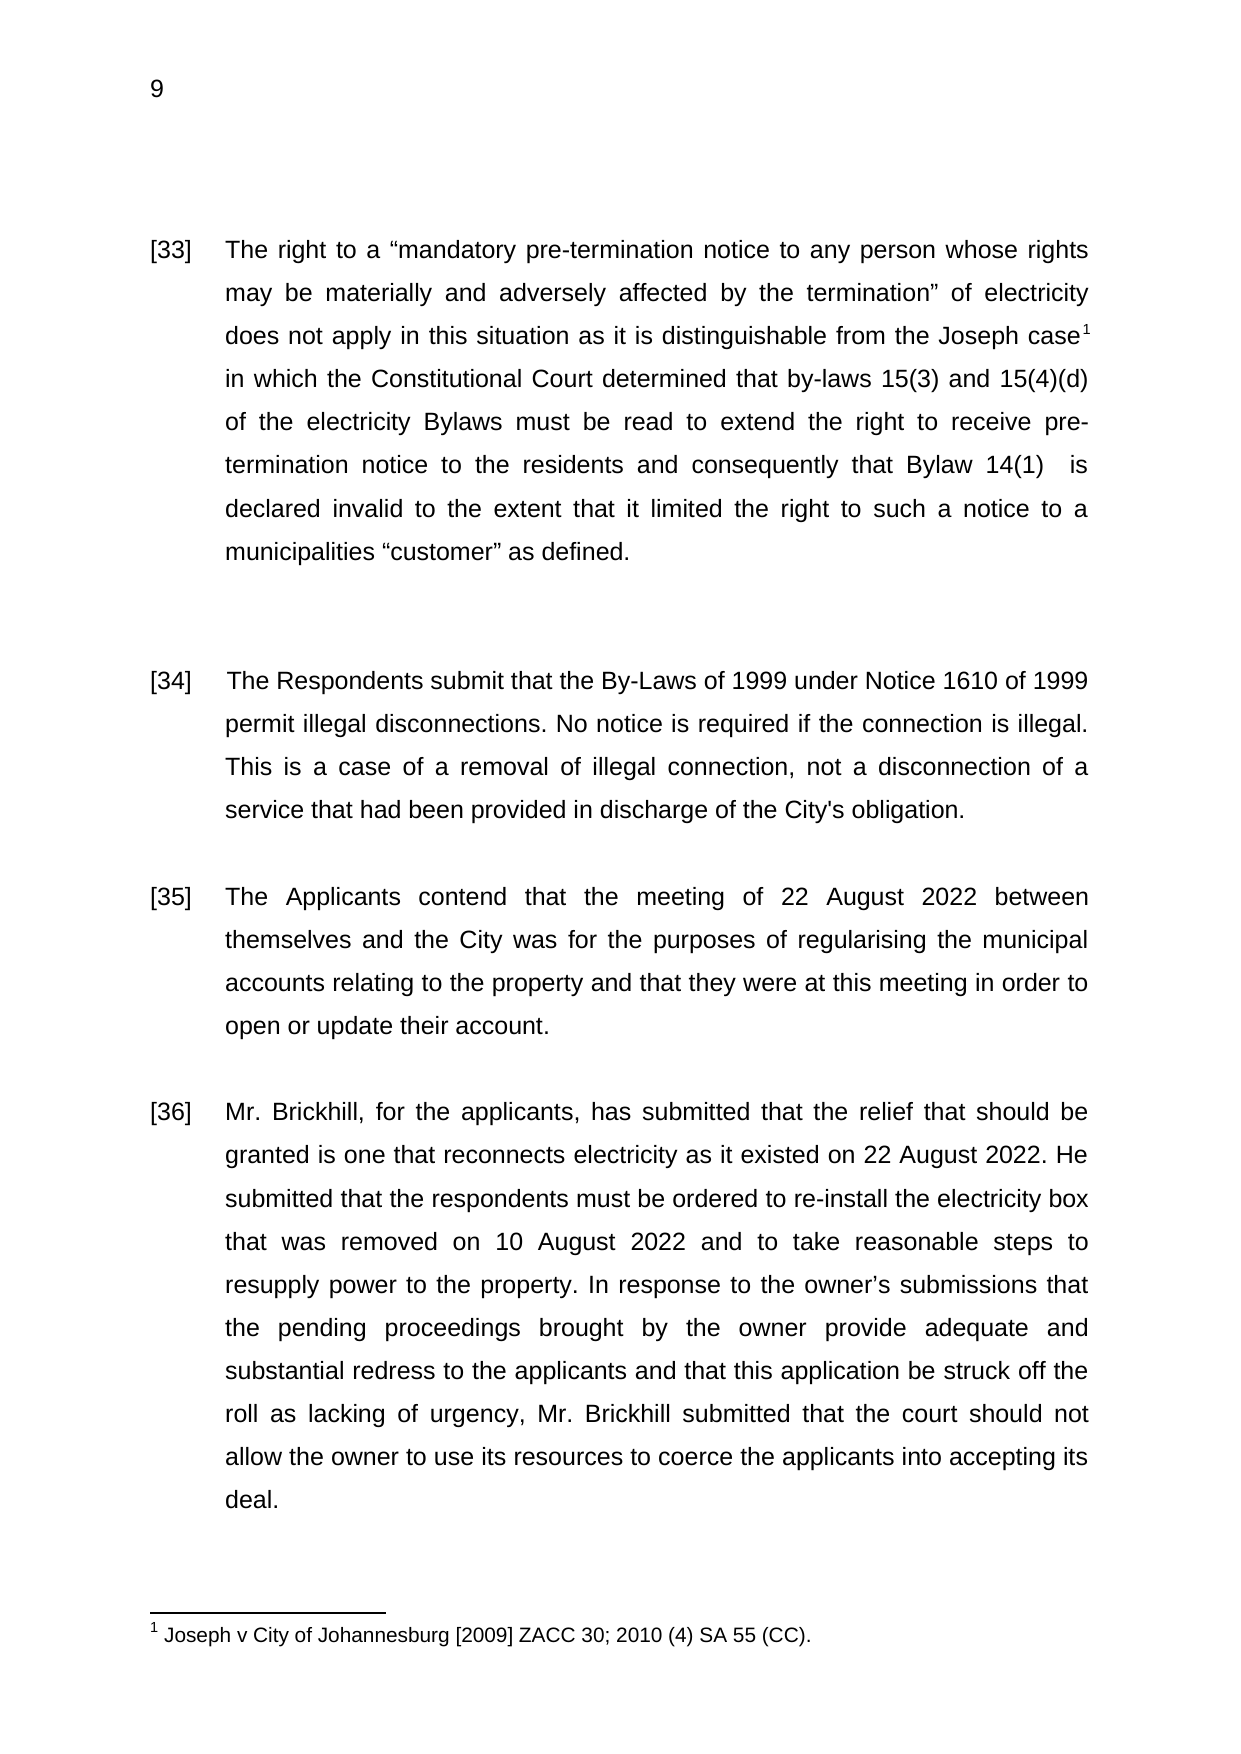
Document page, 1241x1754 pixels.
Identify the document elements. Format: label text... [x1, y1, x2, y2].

text [36] Mr. Brickhill, for the applicants, has submitted that the relief that should be granted is one that reconnects electricity as it existed on 22 August 2022. He submitted that the respondents must be ordered to re-install the electricity box that was removed on 10 August 2022 and to take reasonable steps to resupply power to the property. In response to the owner’s submissions that the pending proceedings brought by the owner provide adequate and substantial redress to the applicants and that this application be struck off the roll as lacking of urgency, Mr. Brickhill submitted that the court should not allow the owner to use its resources to coerce the applicants into accepting its deal. [150, 1097, 1090, 1514]
text [34] The Respondents submit that the By-Laws of 1999 under Notice 1610 of 1999 permit illegal disconnections. No notice is required if the connection is illegal. This is a case of a removal of illegal connection, not a disconnection of a service that had been provided in discharge of the City's obligation. [150, 666, 1090, 824]
text [33] The right to a “mandatory pre-termination notice to any person whose rights may be materially and adversely affected by the termination” of electricity does not apply in this situation as it is distinguishable from the Joseph case in which the Constitutional Court determined that by-laws 15(3) and 15(4)(d) of the electricity Bylaws must be read to extend the right to receive pre-termination notice to the residents and consequently that Bylaw 14(1) is declared invalid to the extent that it limited the right to such a notice to a municipalities “customer” as defined. [150, 235, 1090, 565]
text [35] The Applicants contend that the meeting of 22 August 2022 between themselves and the City was for the purposes of regularising the municipal accounts relating to the property and that they were at this meeting in order to open or update their account. [150, 882, 1090, 1040]
